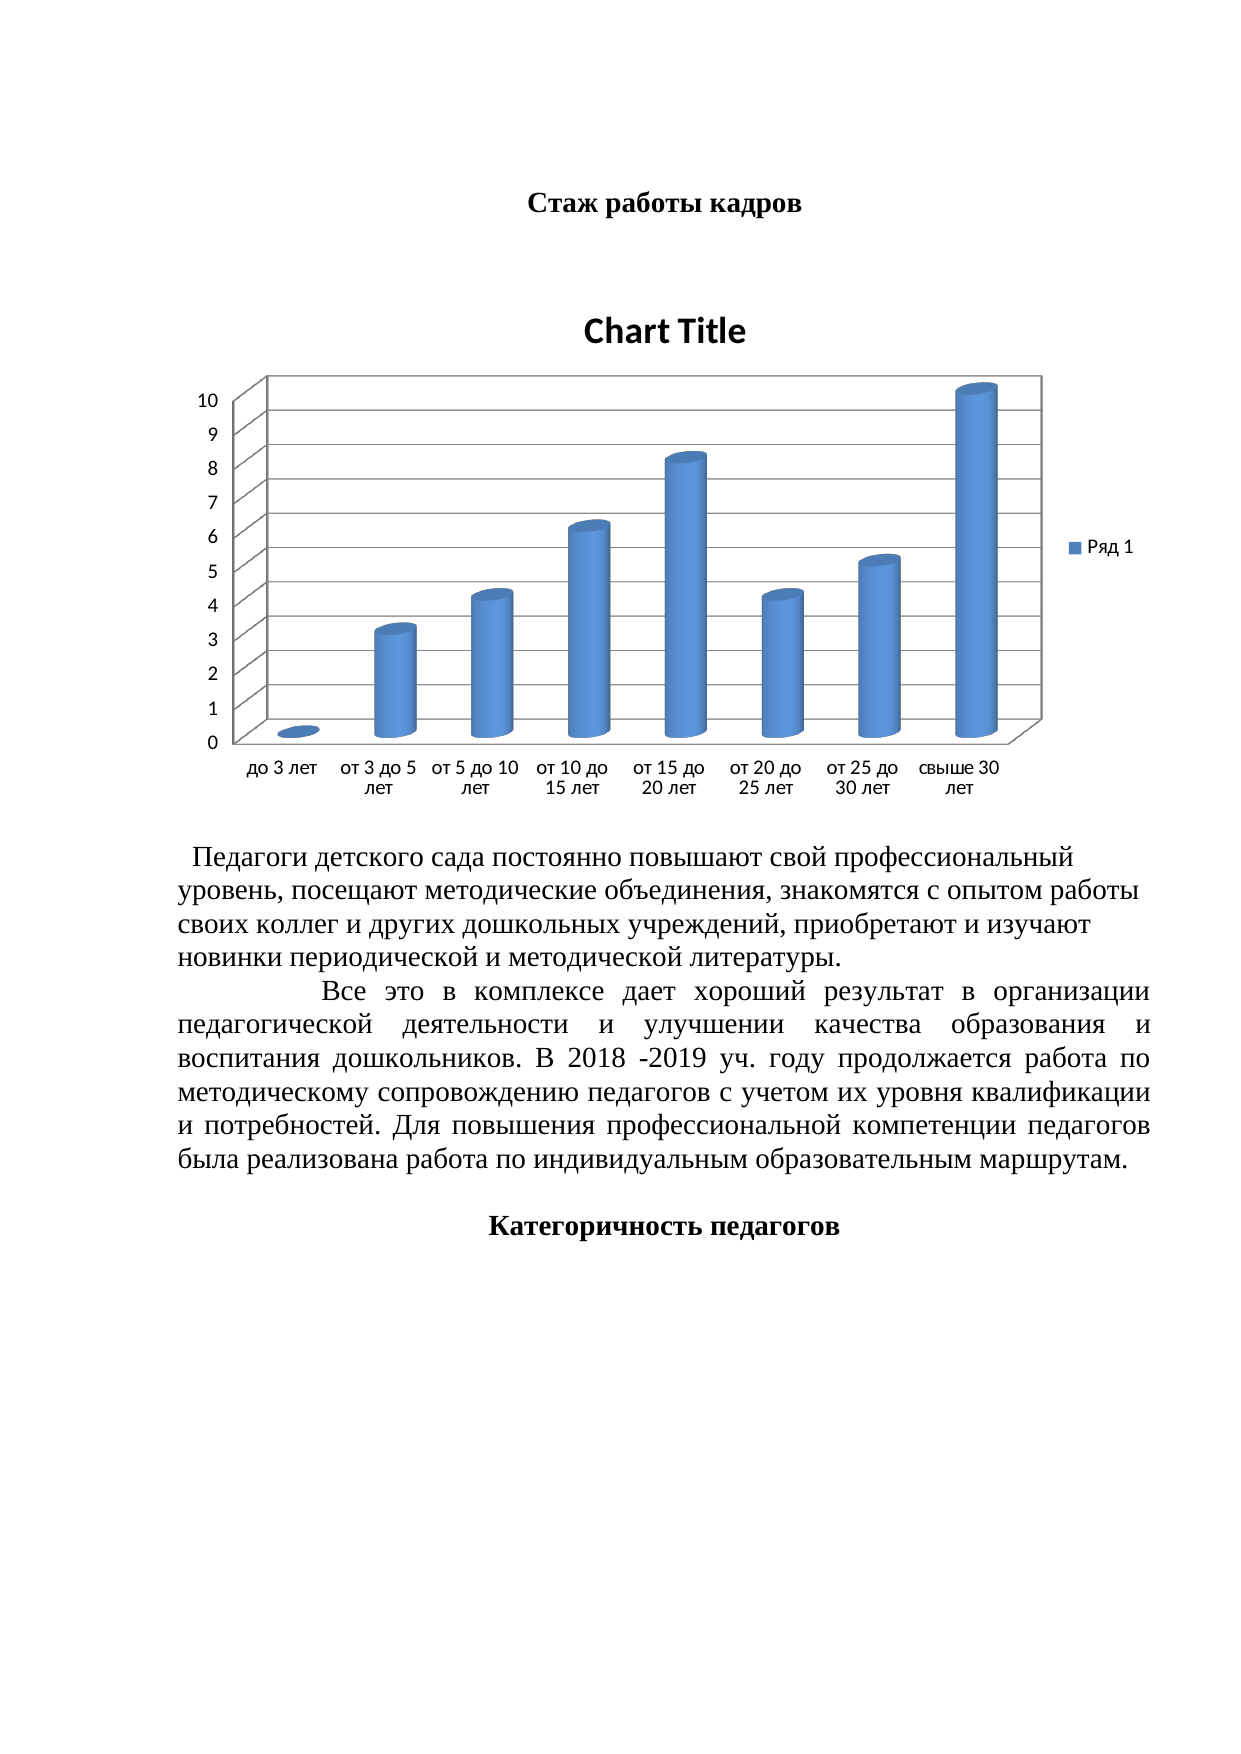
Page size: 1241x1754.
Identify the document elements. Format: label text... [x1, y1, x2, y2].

text Категоричность педагогов [177, 1208, 1152, 1241]
text Педагоги детского сада постоянно повышают свой профессиональный уровень, посещают методические объединения, знакомятся с опытом работы своих коллег и других дошкольных учреждений, приобретают и изучают новинки периодической и методической литературы. [177, 839, 1152, 973]
text Стаж работы кадров [177, 185, 1152, 219]
text Все это в комплексе дает хороший результат в организации педагогической деятельности и улучшении качества образования и воспитания дошкольников. В 2018 -2019 уч. году продолжается работа по методическому сопровождению педагогов с учетом их уровня квалификации и потребностей. Для повышения профессиональной компетенции педагогов была реализована работа по индивидуальным образовательным маршрутам. [177, 973, 1152, 1174]
